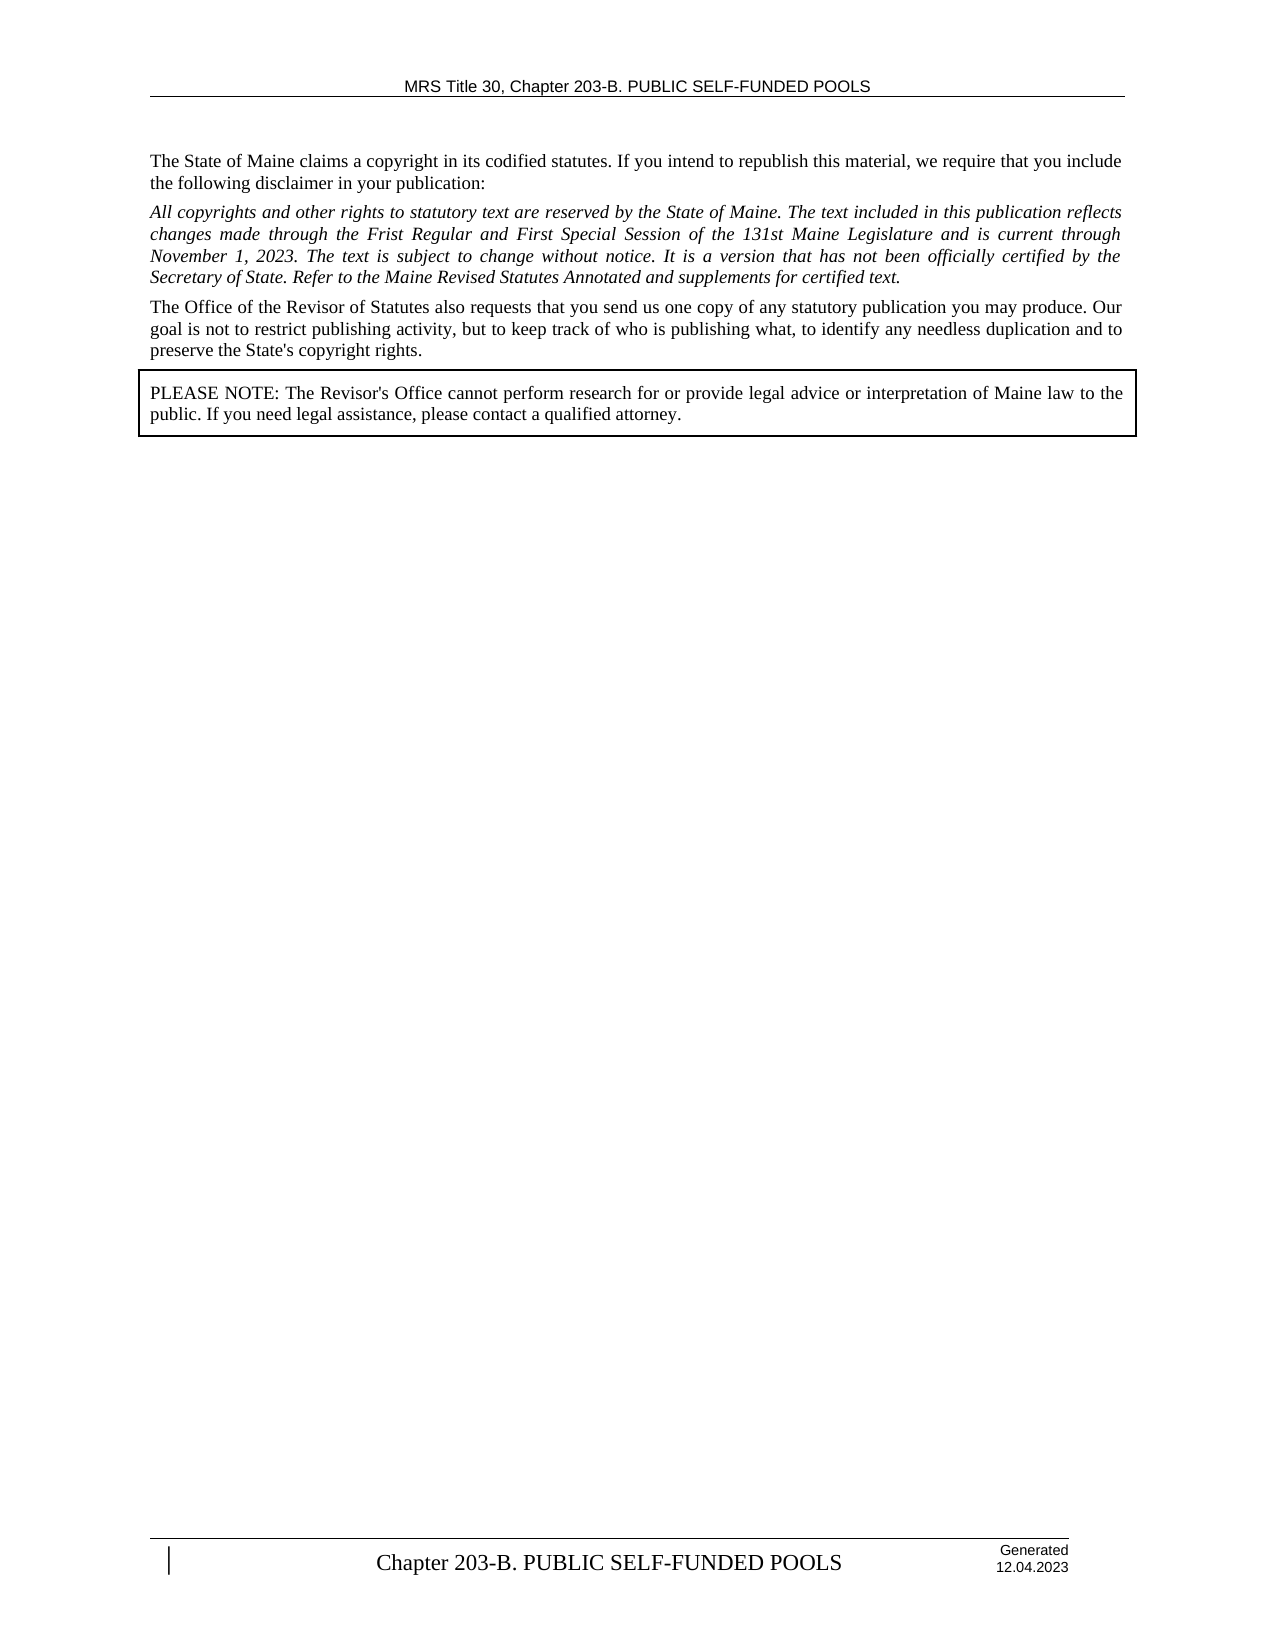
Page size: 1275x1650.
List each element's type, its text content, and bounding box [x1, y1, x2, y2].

text PLEASE NOTE: The Revisor's Office cannot perform research for or provide legal advice or interpretation of Maine law to the public. If you need legal assistance, please contact a qualified attorney. [140, 371, 1135, 435]
text The State of Maine claims a copyright in its codified statutes. If you intend to republish this material, we require that you include the following disclaimer in your publication: [150, 150, 1125, 193]
text All copyrights and other rights to statutory text are reserved by the State of Maine. The text included in this publication reflects changes made through the Frist Regular and First Special Session of the 131st Maine Legislature and is current through November 1, 2023 . The text is subject to change without notice. It is a version that has not been officially certified by the Secretary of State. Refer to the Maine Revised Statutes Annotated and supplements for certified text. [150, 201, 1125, 288]
text The Office of the Revisor of Statutes also requests that you send us one copy of any statutory publication you may produce. Our goal is not to restrict publishing activity, but to keep track of who is publishing what, to identify any needless duplication and to preserve the State's copyright rights. [150, 296, 1125, 361]
